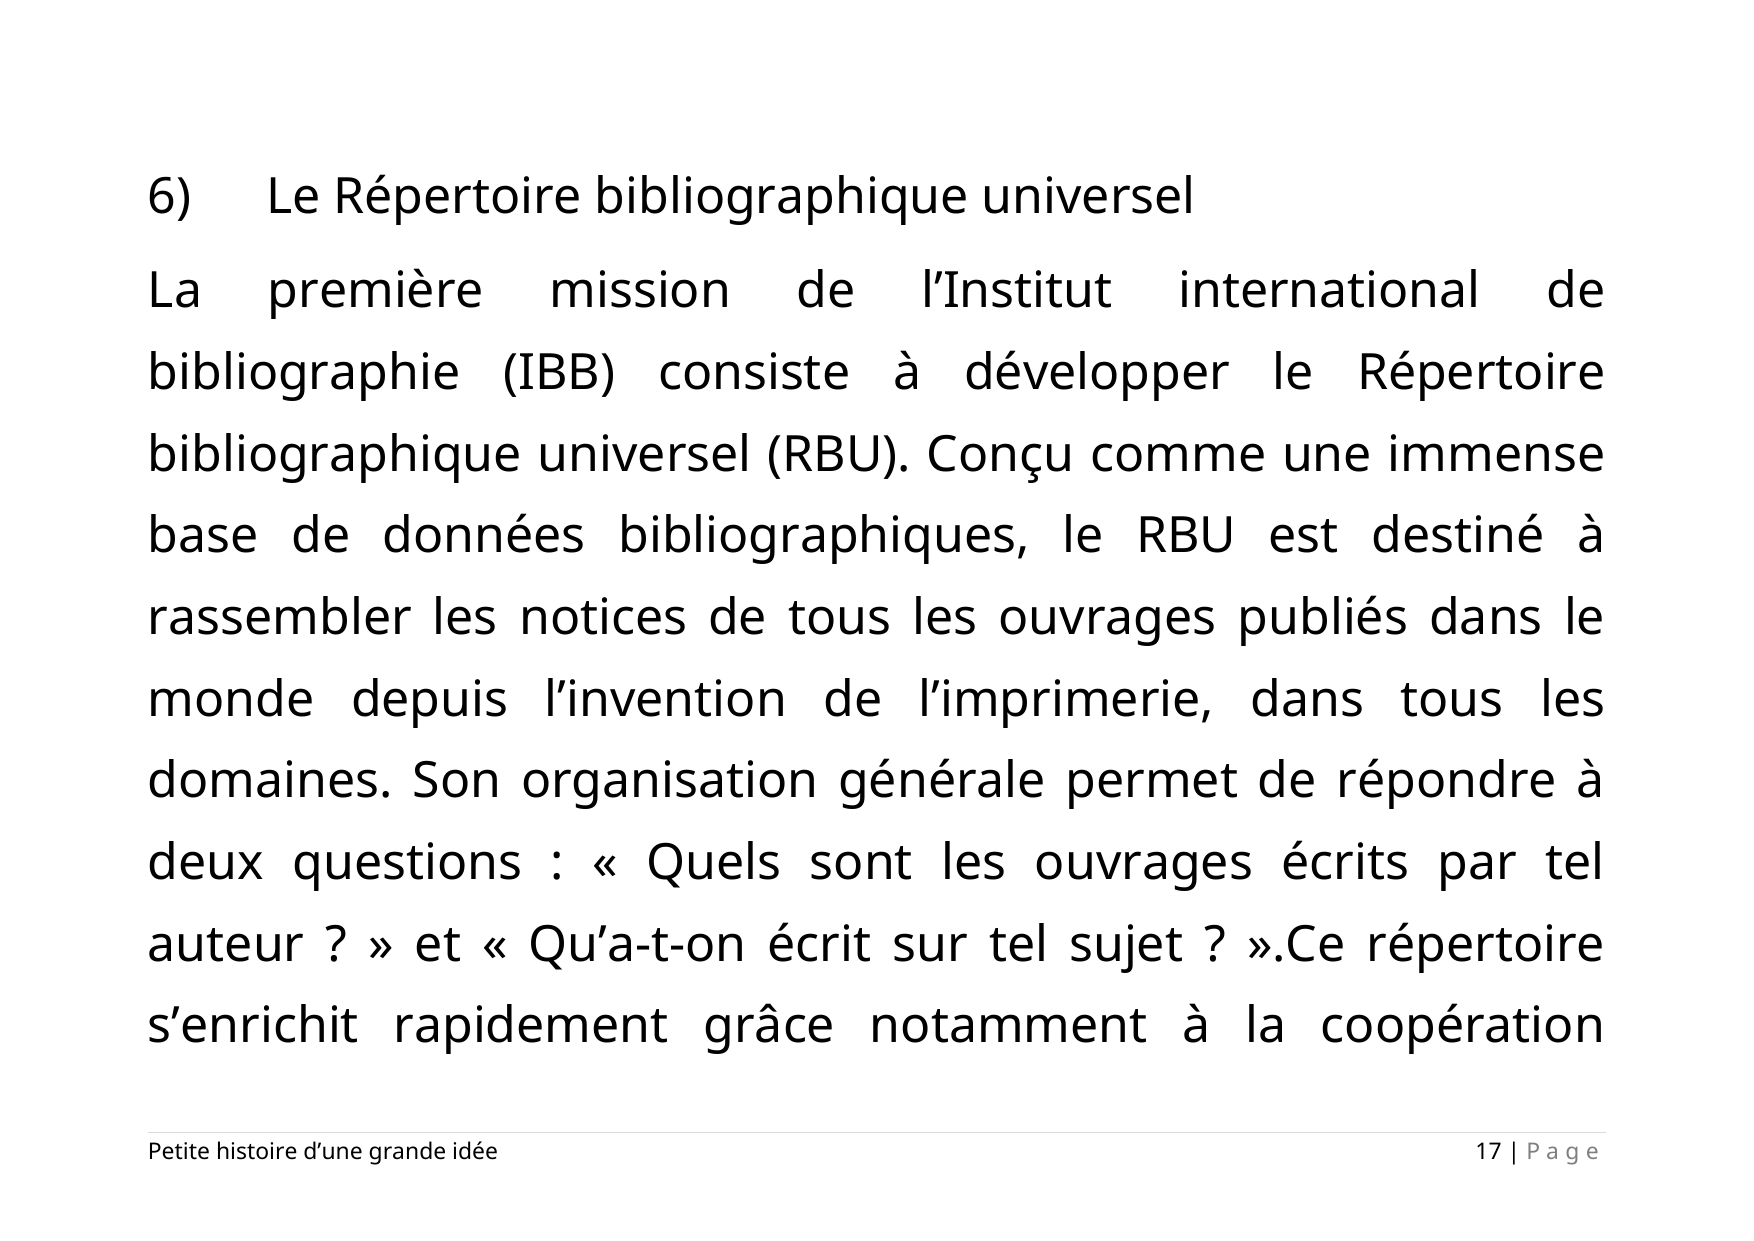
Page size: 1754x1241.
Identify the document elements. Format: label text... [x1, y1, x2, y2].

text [148, 254, 1606, 1057]
text 6) Le Répertoire bibliographique universel [148, 160, 1606, 228]
